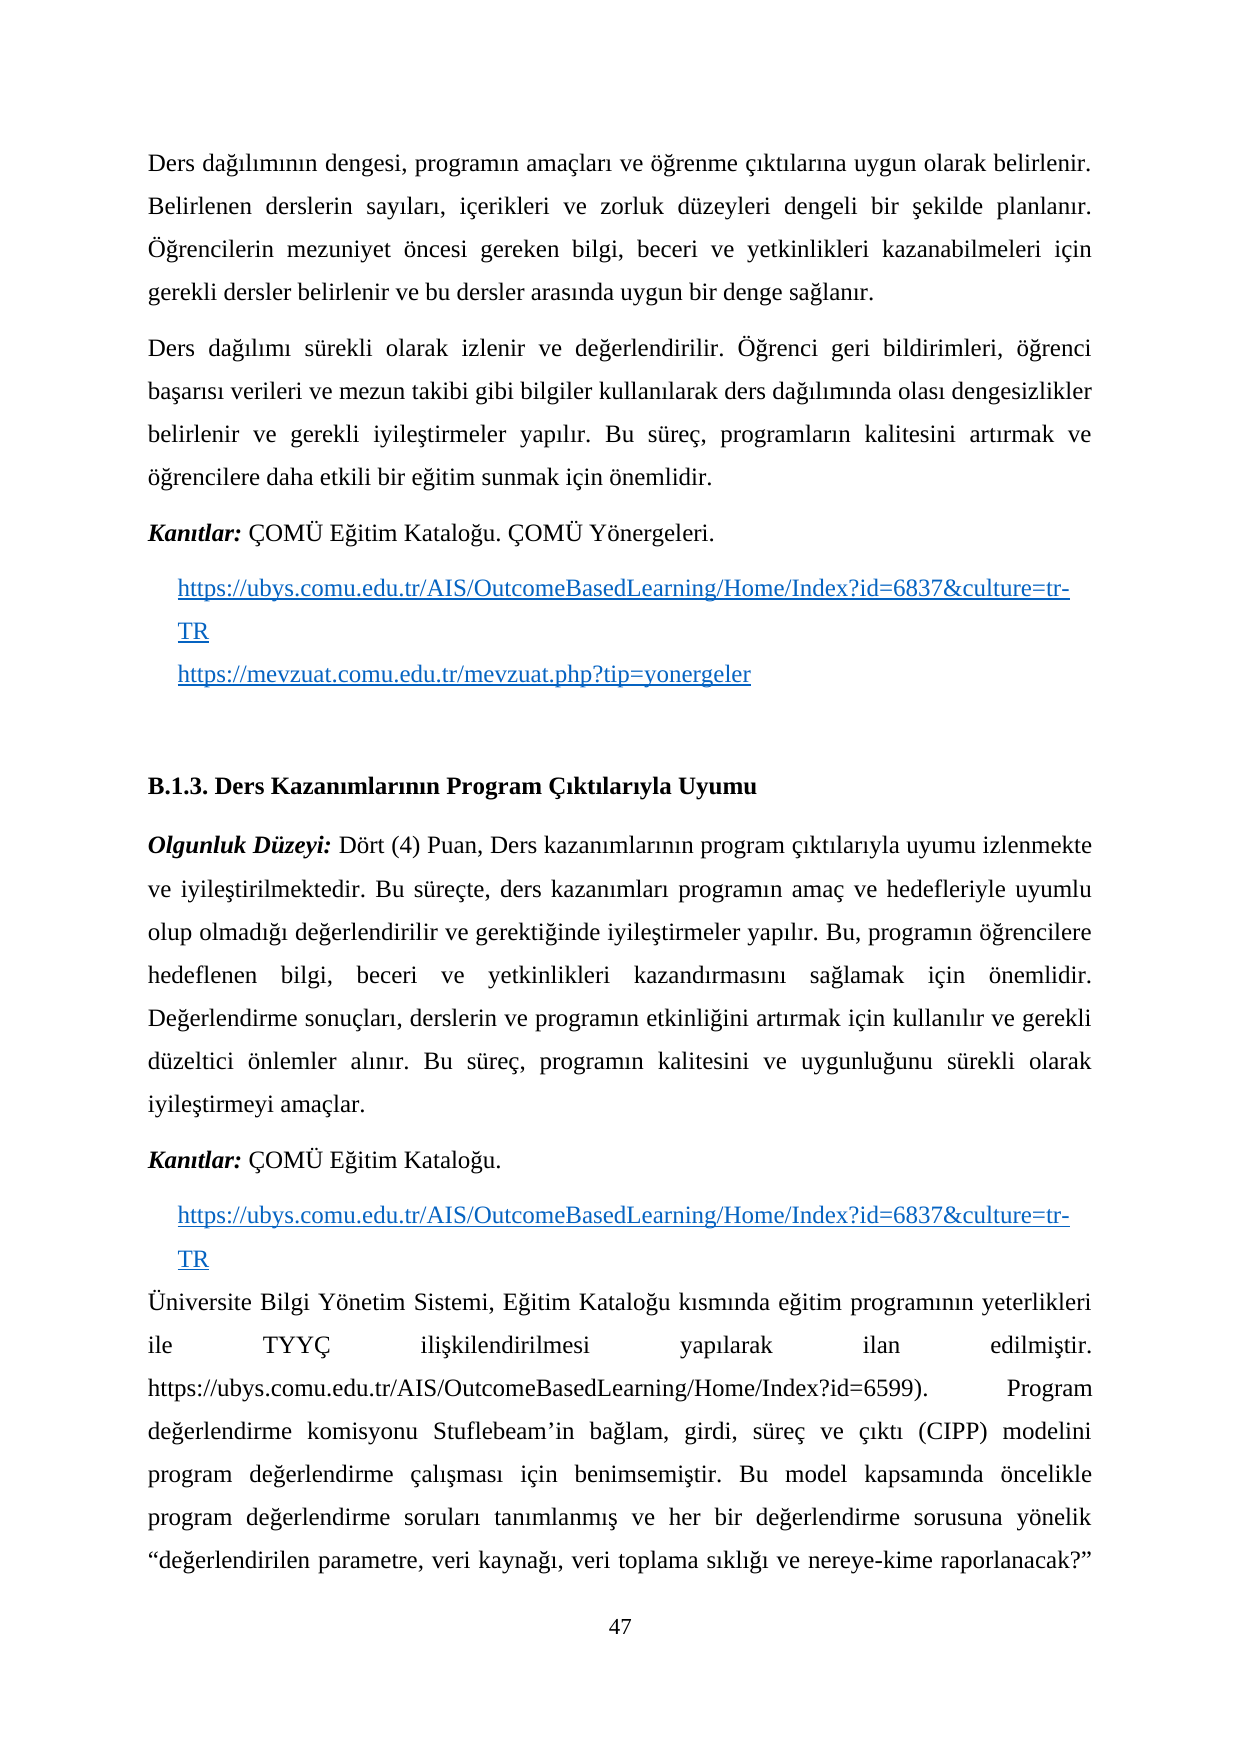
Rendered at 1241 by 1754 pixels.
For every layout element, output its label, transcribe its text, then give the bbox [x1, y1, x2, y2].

text https://ubys.comu.edu.tr/AIS/OutcomeBasedLearning/Home/Index?id=6837&culture=tr-TR [177, 573, 1093, 645]
text Kanıtlar: ÇOMÜ Eğitim Kataloğu. [148, 1145, 1093, 1174]
text Ders dağılımının dengesi, programın amaçları ve öğrenme çıktılarına uygun olarak belirlenir. Belirlenen derslerin sayıları, içerikleri ve zorluk düzeyleri dengeli bir şekilde planlanır. Öğrencilerin mezuniyet öncesi gereken bilgi, beceri ve yetkinlikleri kazanabilmeleri için gerekli dersler belirlenir ve bu dersler arasında uygun bir denge sağlanır. [148, 148, 1093, 306]
text B.1.3. Ders Kazanımlarının Program Çıktılarıyla Uyumu [148, 771, 1093, 799]
text https://mevzuat.comu.edu.tr/mevzuat.php?tip=yonergeler [177, 659, 1093, 688]
text https://ubys.comu.edu.tr/AIS/OutcomeBasedLearning/Home/Index?id=6837&culture=tr-TR [177, 1201, 1093, 1272]
text Olgunluk Düzeyi: Dört (4) Puan, Ders kazanımlarının program çıktılarıyla uyumu izlenmekte ve iyileştirilmektedir. Bu süreçte, ders kazanımları programın amaç ve hedefleriyle uyumlu olup olmadığı değerlendirilir ve gerektiğinde iyileştirmeler yapılır. Bu, programın öğrencilere hedeflenen bilgi, beceri ve yetkinlikleri kazandırmasını sağlamak için önemlidir. Değerlendirme sonuçları, derslerin ve programın etkinliğini artırmak için kullanılır ve gerekli düzeltici önlemler alınır. Bu süreç, programın kalitesini ve uygunluğunu sürekli olarak iyileştirmeyi amaçlar. [148, 831, 1093, 1118]
text Ders dağılımı sürekli olarak izlenir ve değerlendirilir. Öğrenci geri bildirimleri, öğrenci başarısı verileri ve mezun takibi gibi bilgiler kullanılarak ders dağılımında olası dengesizlikler belirlenir ve gerekli iyileştirmeler yapılır. Bu süreç, programların kalitesini artırmak ve öğrencilere daha etkili bir eğitim sunmak için önemlidir. [148, 333, 1093, 491]
text Kanıtlar: ÇOMÜ Eğitim Kataloğu. ÇOMÜ Yönergeleri. [148, 518, 1093, 546]
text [148, 1287, 1093, 1574]
